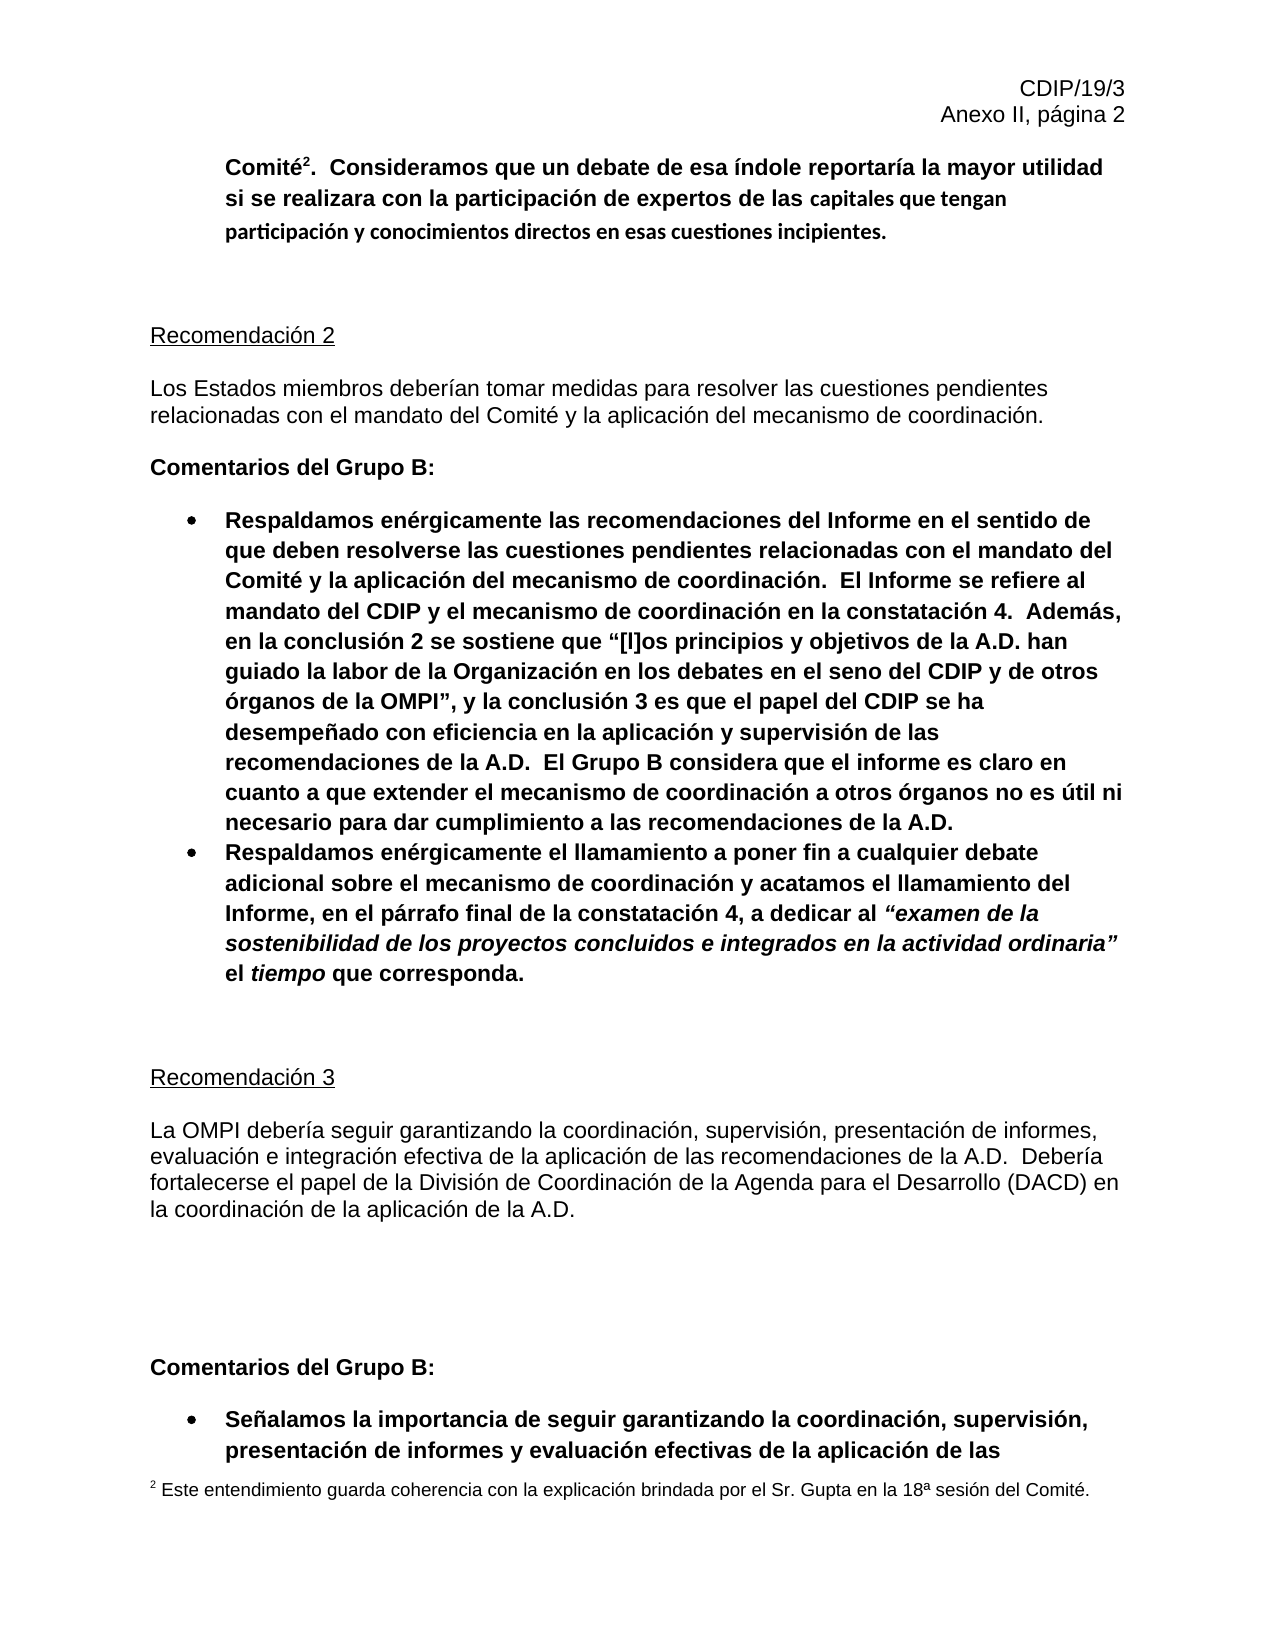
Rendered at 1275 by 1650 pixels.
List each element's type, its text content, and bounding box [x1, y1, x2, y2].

text Recomendación 2 [150, 322, 1125, 349]
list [187, 154, 1125, 245]
list Respaldamos enérgicamente el llamamiento a poner fin a cualquier debate adicional sobre el mecanismo de coordinación y acatamos el llamamiento del Informe, en el párrafo final de la constatación 4, a dedicar al “examen de la sostenibilidad de los proyectos concluidos e integrados en la actividad ordinaria” el tiempo que corresponda. [187, 839, 1125, 986]
text Comentarios del Grupo B: [150, 1354, 1125, 1380]
text Recomendación 3 [150, 1064, 1125, 1090]
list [187, 1406, 1125, 1463]
text Los Estados miembros deberían tomar medidas para resolver las cuestiones pendientes relacionadas con el mandato del Comité y la aplicación del mecanismo de coordinación. [150, 375, 1125, 428]
text Comentarios del Grupo B: [150, 454, 1125, 481]
text La OMPI debería seguir garantizando la coordinación, supervisión, presentación de informes, evaluación e integración efectiva de la aplicación de las recomendaciones de la A.D. Debería fortalecerse el papel de la División de Coordinación de la Agenda para el Desarrollo (DACD) en la coordinación de la aplicación de la A.D. [150, 1117, 1125, 1222]
list Respaldamos enérgicamente las recomendaciones del Informe en el sentido de que deben resolverse las cuestiones pendientes relacionadas con el mandato del Comité y la aplicación del mecanismo de coordinación. El Informe se refiere al mandato del CDIP y el mecanismo de coordinación en la constatación 4. Además, en la conclusión 2 se sostiene que “[l]os principios y objetivos de la A.D. han guiado la labor de la Organización en los debates en el seno del CDIP y de otros órganos de la OMPI”, y la conclusión 3 es que el papel del CDIP se ha desempeñado con eficiencia en la aplicación y supervisión de las recomendaciones de la A.D. El Grupo B considera que el informe es claro en cuanto a que extender el mecanismo de coordinación a otros órganos no es útil ni necesario para dar cumplimiento a las recomendaciones de la A.D. [187, 507, 1125, 835]
